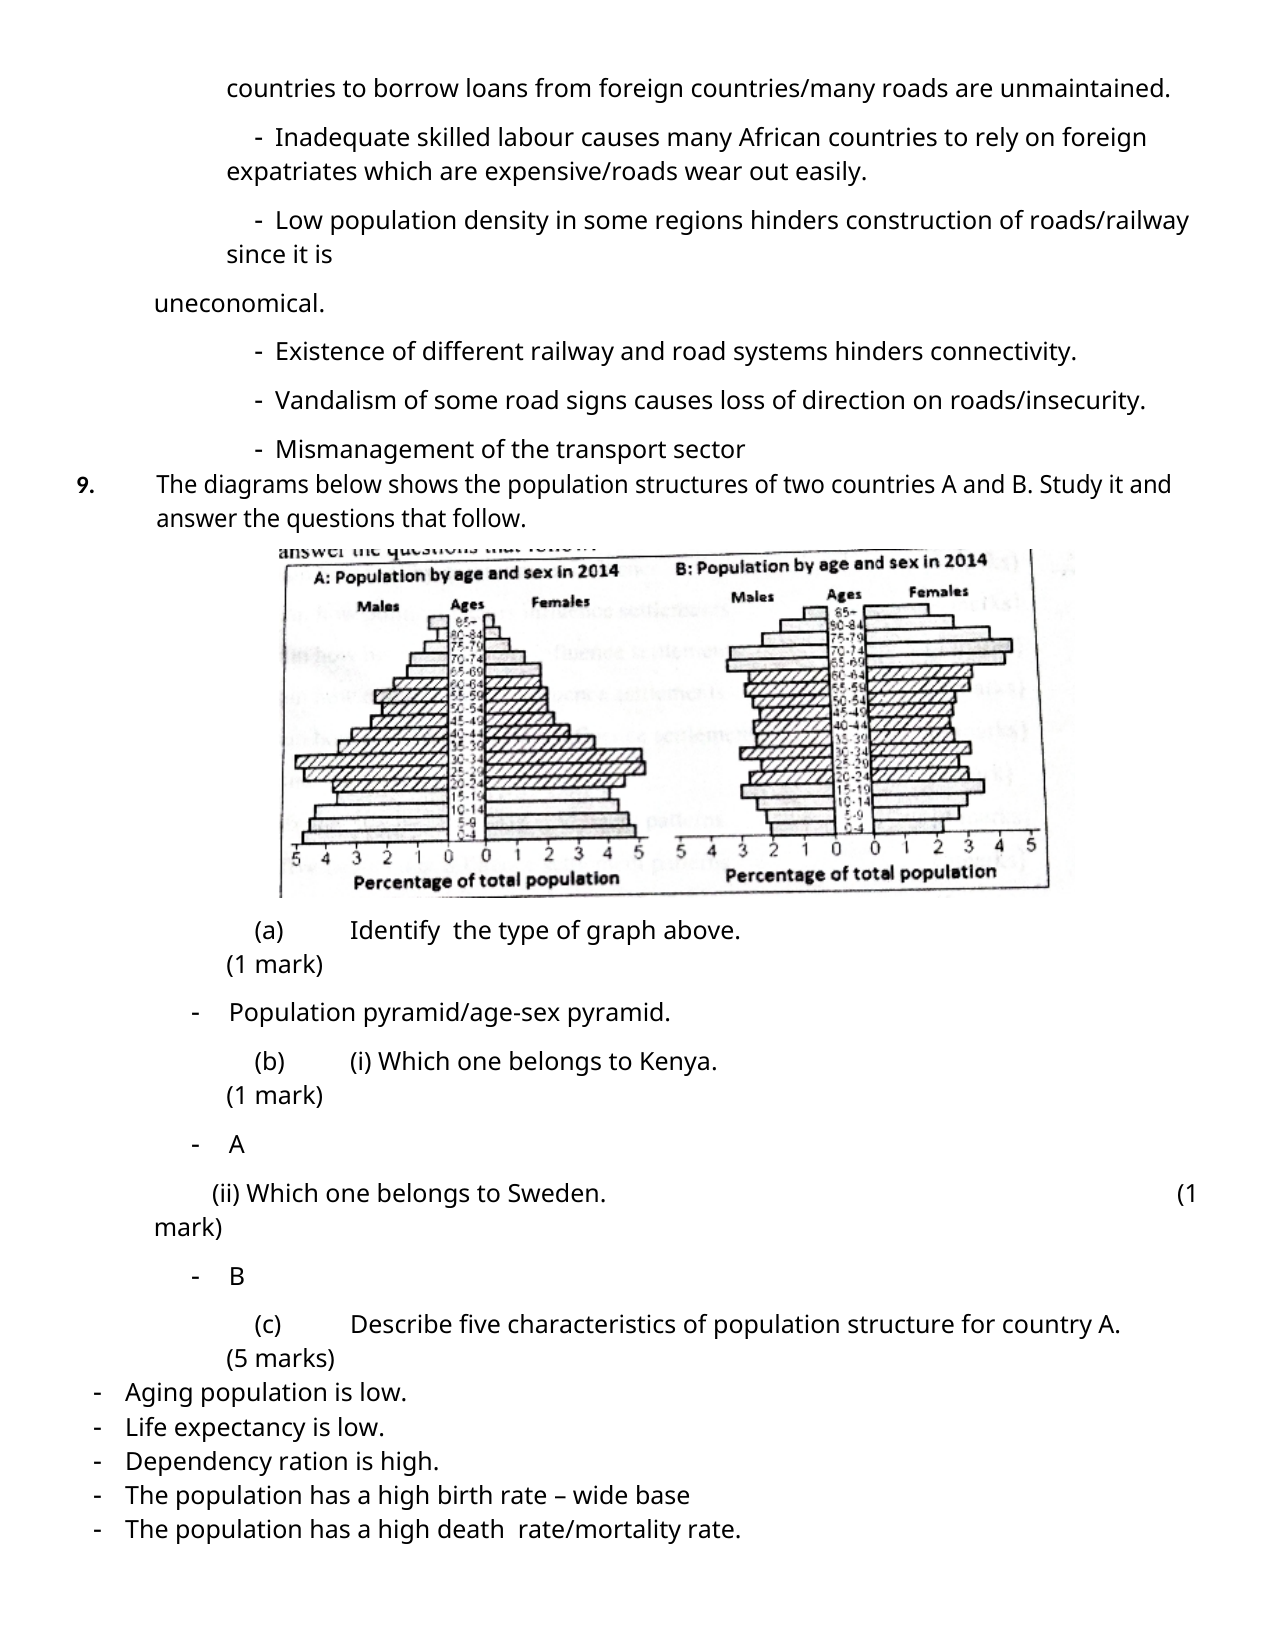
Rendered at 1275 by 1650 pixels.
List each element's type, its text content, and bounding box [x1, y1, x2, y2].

list Identify the type of graph above. (1 mark) [226, 912, 1225, 980]
list Vandalism of some road signs causes loss of direction on roads/insecurity. [226, 383, 1225, 417]
list The population has a high birth rate – wide base [50, 1477, 1225, 1511]
list The diagrams below shows the population structures of two countries A and B. Study it and answer the questions that follow. [76, 467, 1225, 535]
list Low population density in some regions hinders construction of roads/railway since it is [226, 202, 1225, 271]
list B [191, 1258, 1225, 1292]
list Mismanagement of the transport sector [226, 431, 1225, 466]
list Describe five characteristics of population structure for country A. (5 marks) [226, 1307, 1225, 1375]
list (ii) Which one belongs to Sweden. (1 mark) [153, 1175, 1225, 1243]
list Inadequate skilled labour causes many African countries to rely on foreign expatriates which are expensive/roads wear out easily. [226, 119, 1225, 188]
list (i) Which one belongs to Kenya. (1 mark) [226, 1044, 1225, 1112]
list The population has a high death rate/mortality rate. [50, 1511, 1225, 1545]
list Population pyramid/age-sex pyramid. [191, 995, 1225, 1029]
list A [191, 1127, 1225, 1161]
picture [278, 549, 1075, 898]
list Aging population is low. [50, 1375, 1225, 1409]
list Dependency ration is high. [50, 1443, 1225, 1477]
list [226, 71, 1225, 105]
list uneconomical. [153, 285, 1225, 319]
list Life expectancy is low. [50, 1409, 1225, 1443]
list Existence of different railway and road systems hinders connectivity. [226, 334, 1225, 368]
